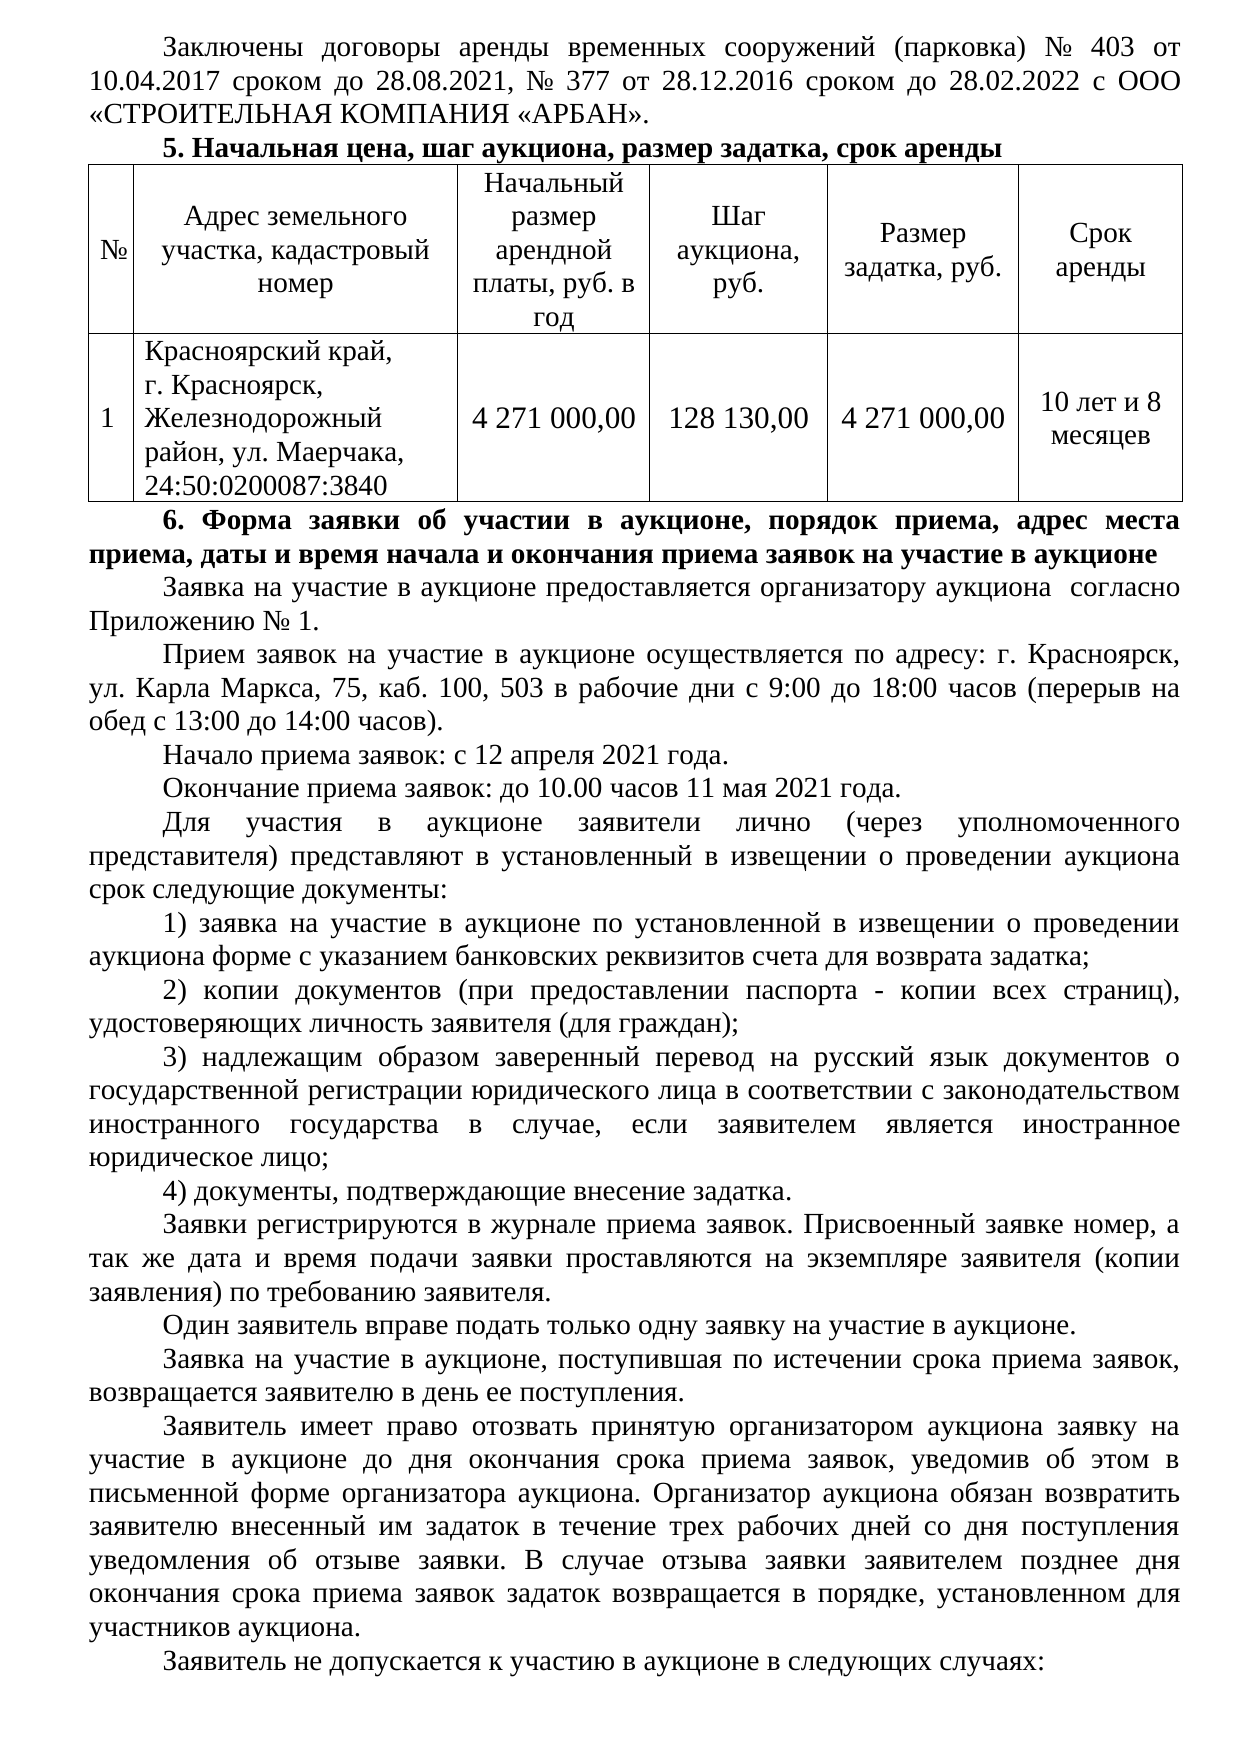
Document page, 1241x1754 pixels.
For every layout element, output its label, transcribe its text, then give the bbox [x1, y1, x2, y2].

table_header Срок аренды [1019, 165, 1182, 332]
text Окончание приема заявок: до 10.00 часов 11 мая 2021 года. [89, 771, 1181, 804]
table_header Начальный размер арендной платы, руб. в год [458, 165, 649, 332]
text 5. Начальная цена, шаг аукциона, размер задатка, срок аренды [89, 130, 1181, 164]
text Заявка на участие в аукционе, поступившая по истечении срока приема заявок, возвращается заявителю в день ее поступления. [89, 1341, 1181, 1408]
text 6. Форма заявки об участии в аукционе, порядок приема, адрес места приема, даты и время начала и окончания приема заявок на участие в аукционе [89, 502, 1181, 569]
text Заявитель не допускается к участию в аукционе в следующих случаях: [89, 1643, 1181, 1676]
text Заявки регистрируются в журнале приема заявок. Присвоенный заявке номер, а так же дата и время подачи заявки проставляются на экземпляре заявителя (копии заявления) по требованию заявителя. [89, 1207, 1181, 1307]
table_cell 1 [89, 334, 133, 501]
table_cell 10 лет и 8 месяцев [1019, 334, 1182, 501]
text 1) заявка на участие в аукционе по установленной в извещении о проведении аукциона форме с указанием банковских реквизитов счета для возврата задатка; [89, 905, 1181, 972]
table_header № [89, 165, 133, 332]
table_cell 4 271 000,00 [828, 334, 1018, 501]
text Заявка на участие в аукционе предоставляется организатору аукциона согласно Приложению № 1. [89, 569, 1181, 636]
text Прием заявок на участие в аукционе осуществляется по адресу: г. Красноярск, ул. Карла Маркса, 75, каб. 100, 503 в рабочие дни с 9:00 до 18:00 часов (перерыв на обед с 13:00 до 14:00 часов). [89, 636, 1181, 737]
text Заявитель имеет право отозвать принятую организатором аукциона заявку на участие в аукционе до дня окончания срока приема заявок, уведомив об этом в письменной форме организатора аукциона. Организатор аукциона обязан возвратить заявителю внесенный им задаток в течение трех рабочих дней со дня поступления уведомления об отзыве заявки. В случае отзыва заявки заявителем позднее дня окончания срока приема заявок задаток возвращается в порядке, установленном для участников аукциона. [89, 1408, 1181, 1643]
text Заключены договоры аренды временных сооружений (парковка) № 403 от 10.04.2017 сроком до 28.08.2021, № 377 от 28.12.2016 сроком до 28.02.2022 с ООО «СТРОИТЕЛЬНАЯ КОМПАНИЯ «АРБАН». [89, 29, 1181, 130]
table_header Шаг аукциона, руб. [650, 165, 827, 332]
text 3) надлежащим образом заверенный перевод на русский язык документов о государственной регистрации юридического лица в соответствии с законодательством иностранного государства в случае, если заявителем является иностранное юридическое лицо; [89, 1039, 1181, 1173]
text Для участия в аукционе заявители лично (через уполномоченного представителя) представляют в установленный в извещении о проведении аукциона срок следующие документы: [89, 804, 1181, 905]
text Начало приема заявок: с 12 апреля 2021 года. [89, 737, 1181, 771]
table_header Адрес земельного участка, кадастровый номер [134, 165, 457, 332]
table_cell 128 130,00 [650, 334, 827, 501]
text Один заявитель вправе подать только одну заявку на участие в аукционе. [89, 1307, 1181, 1341]
table_header Размер задатка, руб. [828, 165, 1018, 332]
table_cell 4 271 000,00 [458, 334, 649, 501]
table_cell Красноярский край, г. Красноярск, Железнодорожный район, ул. Маерчака, 24:50:0200087:3840 [134, 334, 457, 501]
text 2) копии документов (при предоставлении паспорта - копии всех страниц), удостоверяющих личность заявителя (для граждан); [89, 972, 1181, 1039]
text 4) документы, подтверждающие внесение задатка. [89, 1173, 1181, 1207]
